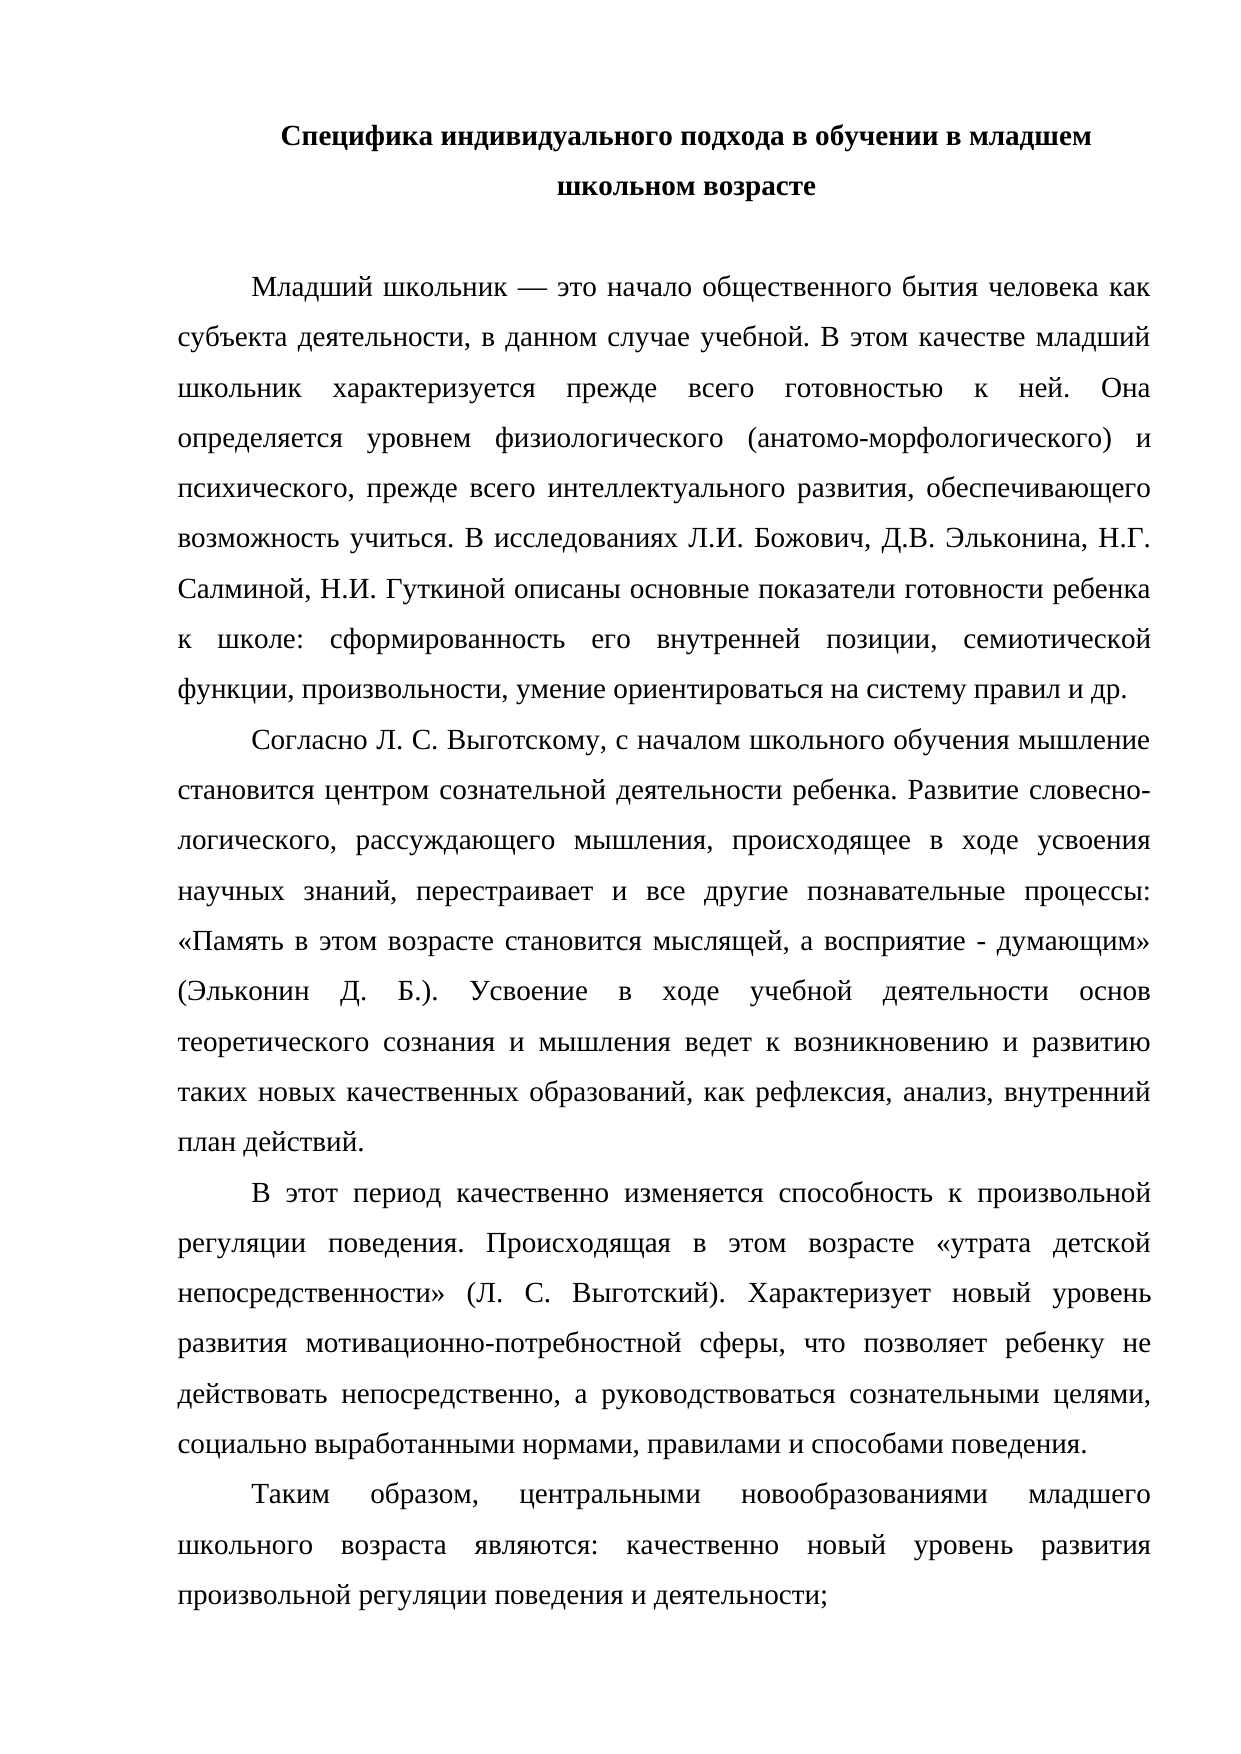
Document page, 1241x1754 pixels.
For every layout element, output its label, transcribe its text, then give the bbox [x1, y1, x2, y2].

text Младший школьник — это начало общественного бытия человека как субъекта деятельности, в данном случае учебной. В этом качестве младший школьник характеризуется прежде всего готовностью к ней. Она определяется уровнем физиологического (анатомо-морфологического) и психического, прежде всего интеллектуального развития, обеспечивающего возможность учиться. В исследованиях Л.И. Божович, Д.В. Эльконина, Н.Г. Салминой, Н.И. Гуткиной описаны основные показатели готовности ребенка к школе: сформированность его внутренней позиции, семиотической функции, произвольности, умение ориентироваться на систему правил и др. [177, 269, 1152, 705]
list Специфика индивидуального подхода в обучении в младшем школьном возрасте [221, 118, 1152, 202]
text Таким образом, центральными новообразованиями младшего школьного возраста являются: качественно новый уровень развития произвольной регуляции поведения и деятельности; [177, 1477, 1152, 1611]
text Согласно Л. С. Выготскому, с началом школьного обучения мышление становится центром сознательной деятельности ребенка. Развитие словесно-логического, рассуждающего мышления, происходящее в ходе усвоения научных знаний, перестраивает и все другие познавательные процессы: «Память в этом возрасте становится мыслящей, а восприятие - думающим» (Эльконин Д. Б.). Усвоение в ходе учебной деятельности основ теоретического сознания и мышления ведет к возникновению и развитию таких новых качественных образований, как рефлексия, анализ, внутренний план действий. [177, 722, 1152, 1158]
text В этот период качественно изменяется способность к произвольной регуляции поведения. Происходящая в этом возрасте «утрата детской непосредственности» (Л. С. Выготский). Xарактеризует новый уровень развития мотивационно-потребностной сферы, что позволяет ребенку не действовать непосредственно, а руководствоваться сознательными целями, социально выработанными нормами, правилами и способами поведения. [177, 1175, 1152, 1460]
